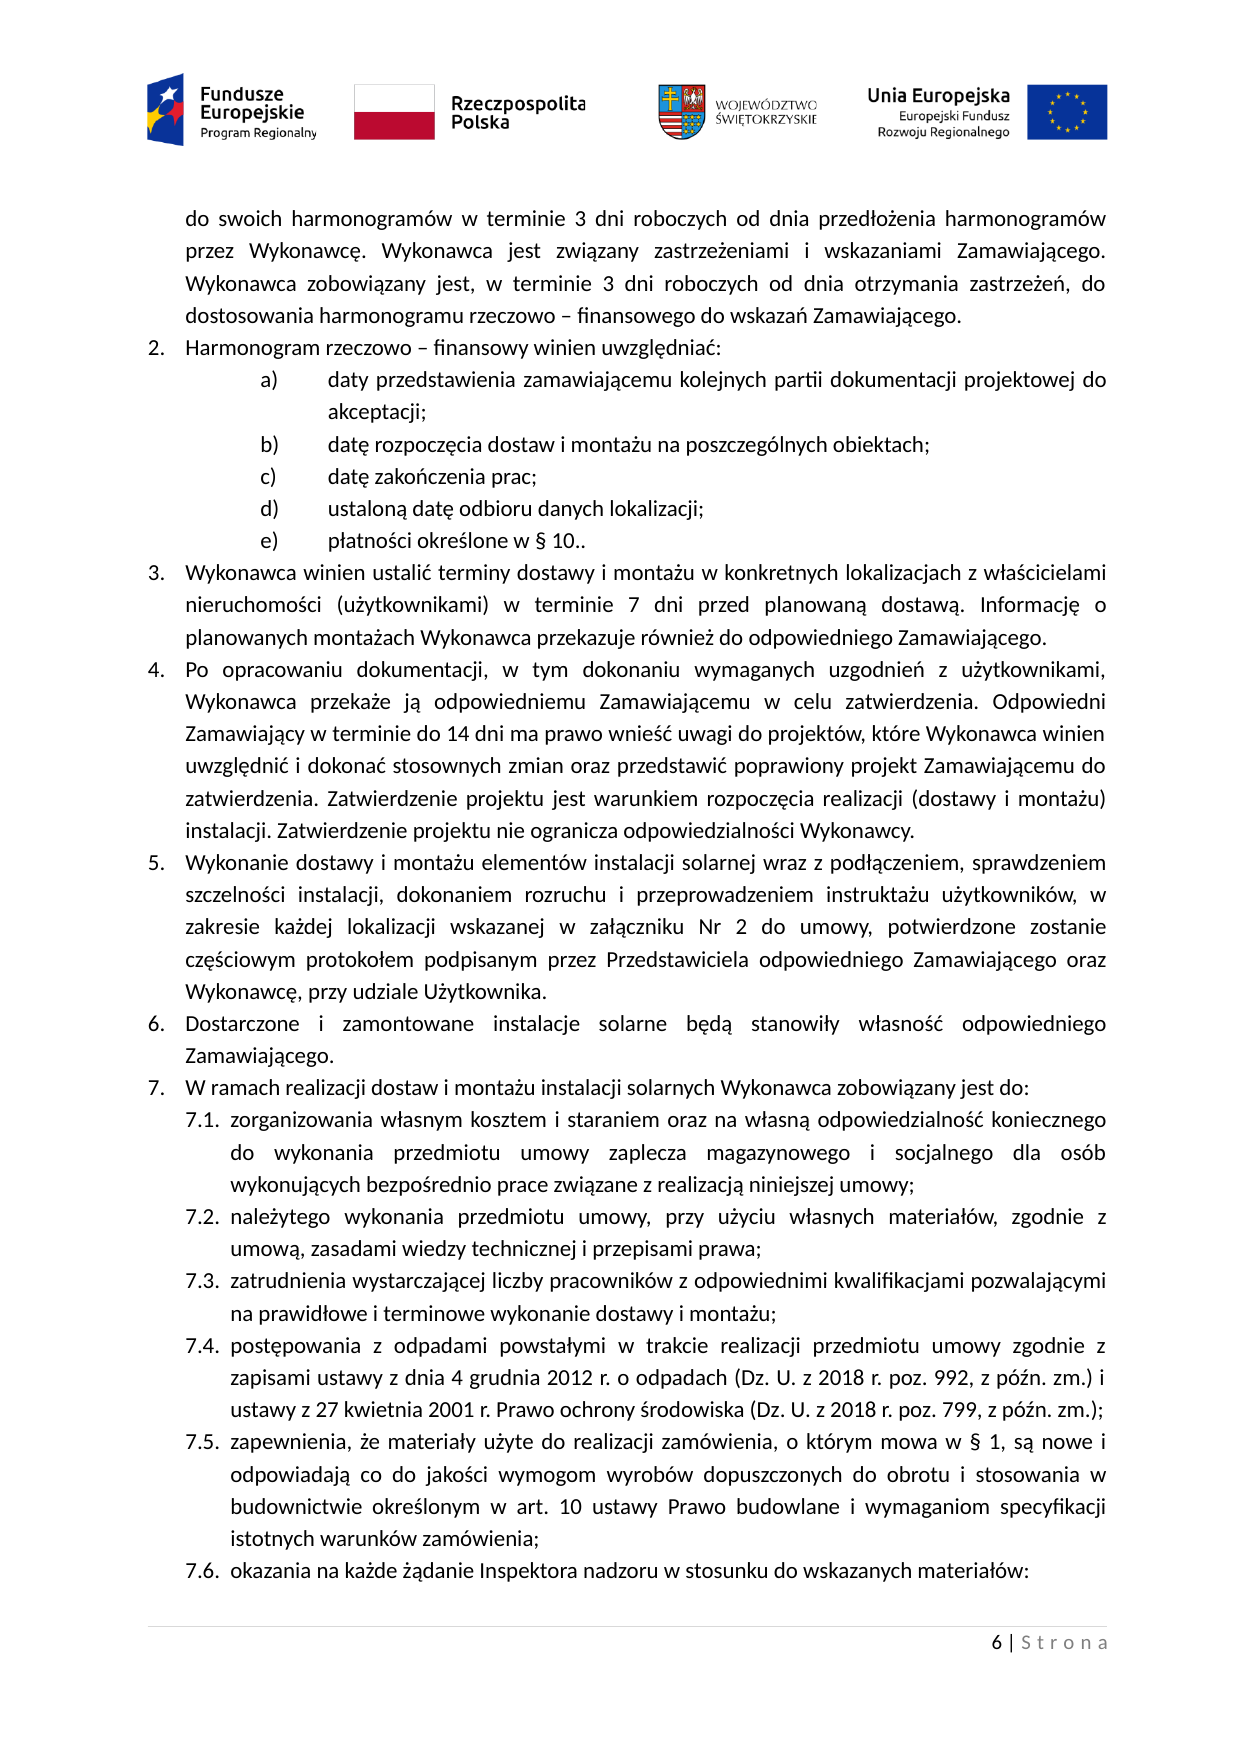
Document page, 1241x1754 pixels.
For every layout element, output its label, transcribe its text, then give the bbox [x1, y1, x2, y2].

list datę rozpoczęcia dostaw i montażu na poszczególnych obiektach; [260, 430, 1107, 458]
list Harmonogram rzeczowo – finansowy winien uwzględniać: [148, 333, 1107, 361]
list zapewnienia, że materiały użyte do realizacji zamówienia, o którym mowa w § 1, są nowe i odpowiadają co do jakości wymogom wyrobów dopuszczonych do obrotu i stosowania w budownictwie określonym w art. 10 ustawy Prawo budowlane i wymaganiom specyfikacji istotnych warunków zamówienia; [185, 1427, 1107, 1552]
list należytego wykonania przedmiotu umowy, przy użyciu własnych materiałów, zgodnie z umową, zasadami wiedzy technicznej i przepisami prawa; [185, 1202, 1107, 1262]
picture [147, 73, 317, 146]
list W ramach realizacji dostaw i montażu instalacji solarnych Wykonawca zobowiązany jest do: [148, 1073, 1107, 1101]
picture [868, 73, 1108, 146]
list okazania na każde żądanie Inspektora nadzoru w stosunku do wskazanych materiałów: [185, 1556, 1107, 1584]
list płatności określone w § 10.. [260, 526, 1107, 554]
list Wykonawca winien ustalić terminy dostawy i montażu w konkretnych lokalizacjach z właścicielami nieruchomości (użytkownikami) w terminie 7 dni przed planowaną dostawą. Informację o planowanych montażach Wykonawca przekazuje również do odpowiedniego Zamawiającego. [148, 558, 1107, 651]
list ustaloną datę odbioru danych lokalizacji; [260, 494, 1107, 522]
list zorganizowania własnym kosztem i staraniem oraz na własną odpowiedzialność koniecznego do wykonania przedmiotu umowy zaplecza magazynowego i socjalnego dla osób wykonujących bezpośrednio prace związane z realizacją niniejszej umowy; [185, 1106, 1107, 1198]
list Po opracowaniu dokumentacji, w tym dokonaniu wymaganych uzgodnień z użytkownikami, Wykonawca przekaże ją odpowiedniemu Zamawiającemu w celu zatwierdzenia. Odpowiedni Zamawiający w terminie do 14 dni ma prawo wnieść uwagi do projektów, które Wykonawca winien uwzględnić i dokonać stosownych zmian oraz przedstawić poprawiony projekt Zamawiającemu do zatwierdzenia. Zatwierdzenie projektu jest warunkiem rozpoczęcia realizacji (dostawy i montażu) instalacji. Zatwierdzenie projektu nie ogranicza odpowiedzialności Wykonawcy. [148, 655, 1107, 844]
list zatrudnienia wystarczającej liczby pracowników z odpowiednimi kwalifikacjami pozwalającymi na prawidłowe i terminowe wykonanie dostawy i montażu; [185, 1267, 1107, 1327]
list postępowania z odpadami powstałymi w trakcie realizacji przedmiotu umowy zgodnie z zapisami ustawy z dnia 4 grudnia 2012 r. o odpadach (Dz. U. z 2018 r. poz. 992, z późn. zm.) i ustawy z 27 kwietnia 2001 r. Prawo ochrony środowiska (Dz. U. z 2018 r. poz. 799, z późn. zm.); [185, 1331, 1107, 1423]
list Dostarczone i zamontowane instalacje solarne będą stanowiły własność odpowiedniego Zamawiającego. [148, 1009, 1107, 1069]
list daty przedstawienia zamawiającemu kolejnych partii dokumentacji projektowej do akceptacji; [260, 365, 1107, 426]
picture [658, 73, 817, 146]
list datę zakończenia prac; [260, 462, 1107, 490]
picture [354, 73, 586, 146]
list Wykonanie dostawy i montażu elementów instalacji solarnej wraz z podłączeniem, sprawdzeniem szczelności instalacji, dokonaniem rozruchu i przeprowadzeniem instruktażu użytkowników, w zakresie każdej lokalizacji wskazanej w załączniku Nr 2 do umowy, potwierdzone zostanie częściowym protokołem podpisanym przez Przedstawiciela odpowiedniego Zamawiającego oraz Wykonawcę, przy udziale Użytkownika. [148, 848, 1107, 1005]
